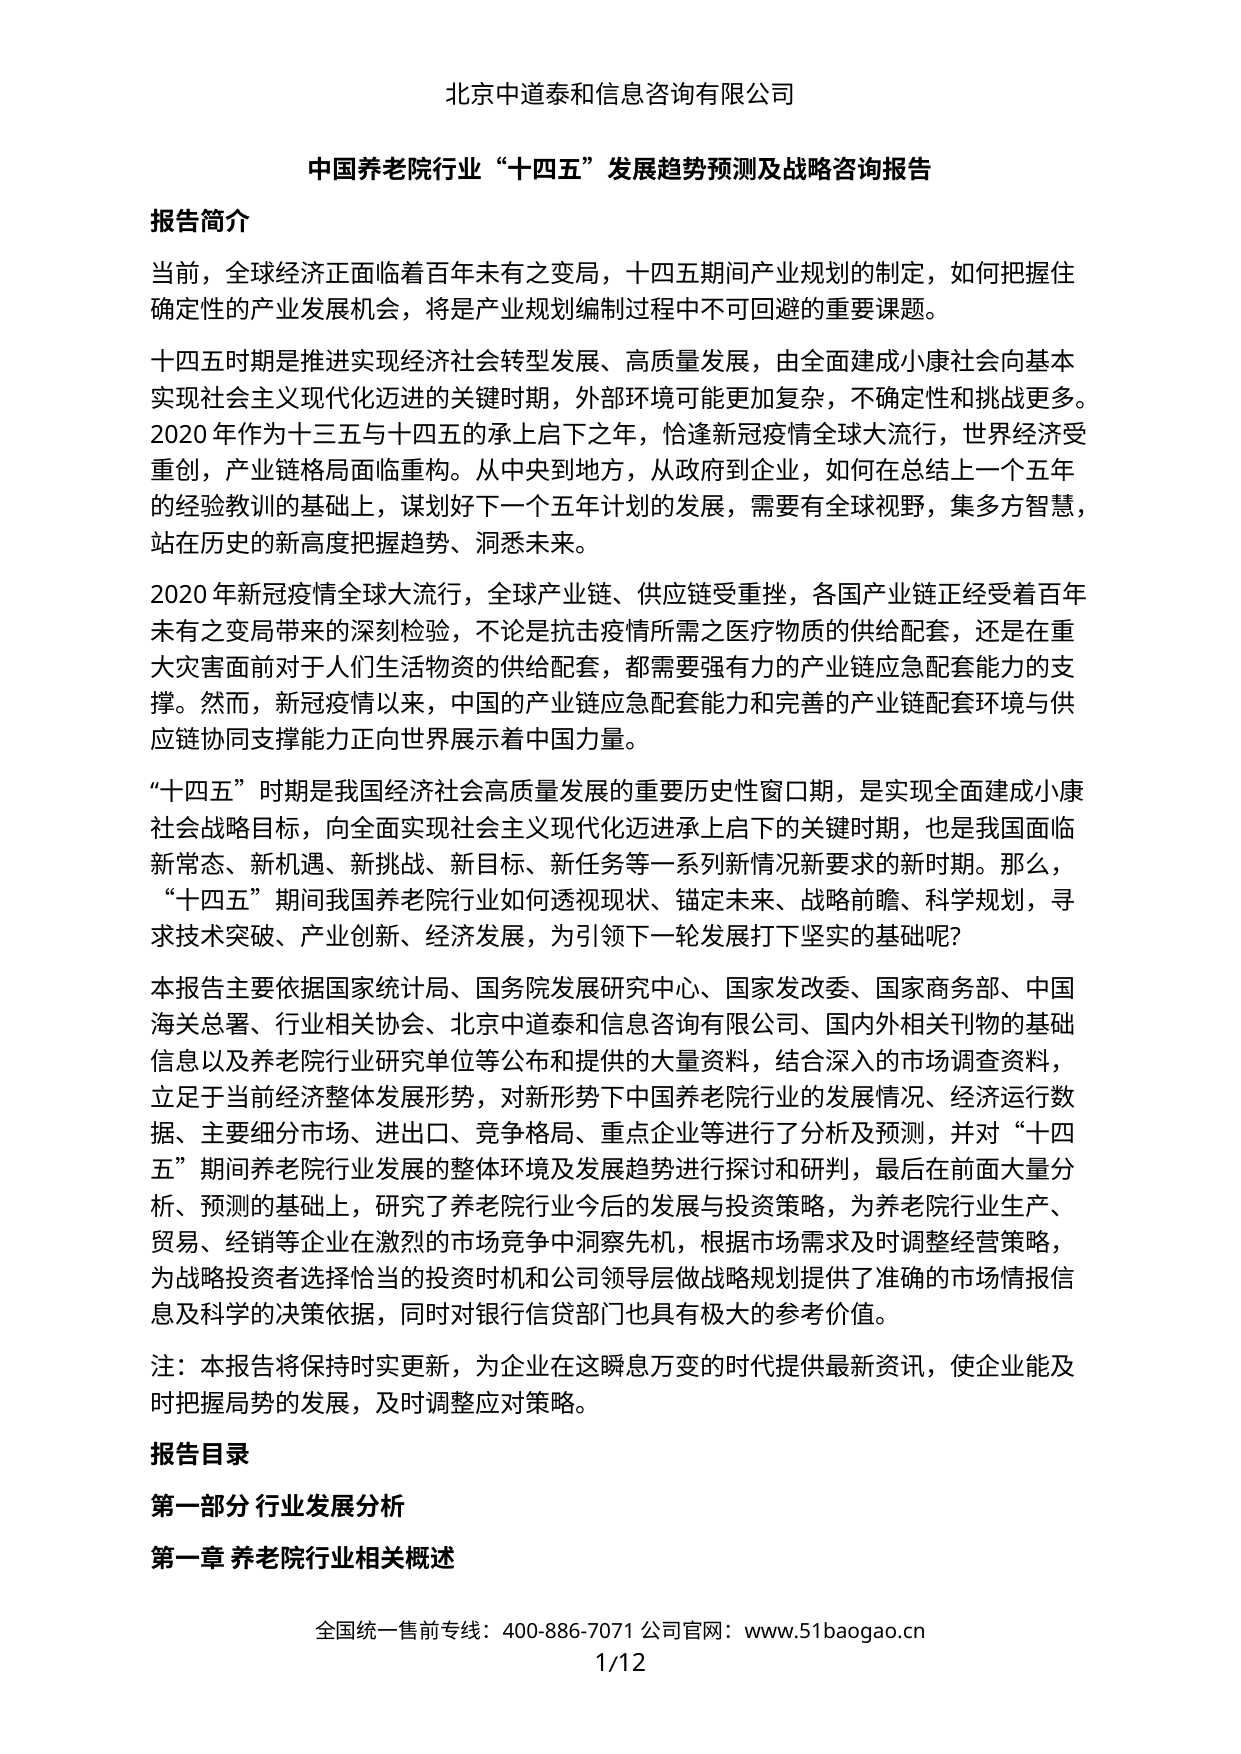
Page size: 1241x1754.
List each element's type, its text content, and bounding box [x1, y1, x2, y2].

text 报告目录 [150, 1435, 1090, 1471]
text 本报告主要依据国家统计局、国务院发展研究中心、国家发改委、国家商务部、中国海关总署、行业相关协会、北京中道泰和信息咨询有限公司、国内外相关刊物的基础信息以及养老院行业研究单位等公布和提供的大量资料，结合深入的市场调查资料，立足于当前经济整体发展形势，对新形势下中国养老院行业的发展情况、经济运行数据、主要细分市场、进出口、竞争格局、重点企业等进行了分析及预测，并对“十四五”期间养老院行业发展的整体环境及发展趋势进行探讨和研判，最后在前面大量分析、预测的基础上，研究了养老院行业今后的发展与投资策略，为养老院行业生产、贸易、经销等企业在激烈的市场竞争中洞察先机，根据市场需求及时调整经营策略，为战略投资者选择恰当的投资时机和公司领导层做战略规划提供了准确的市场情报信息及科学的决策依据，同时对银行信贷部门也具有极大的参考价值。 [150, 969, 1090, 1331]
text 十四五时期是推进实现经济社会转型发展、高质量发展，由全面建成小康社会向基本实现社会主义现代化迈进的关键时期，外部环境可能更加复杂，不确定性和挑战更多。2020年作为十三五与十四五的承上启下之年，恰逢新冠疫情全球大流行，世界经济受重创，产业链格局面临重构。从中央到地方，从政府到企业，如何在总结上一个五年的经验教训的基础上，谋划好下一个五年计划的发展，需要有全球视野，集多方智慧，站在历史的新高度把握趋势、洞悉未来。 [150, 342, 1090, 559]
text 第一部分 行业发展分析 [150, 1487, 1090, 1523]
text 当前，全球经济正面临着百年未有之变局，十四五期间产业规划的制定，如何把握住确定性的产业发展机会，将是产业规划编制过程中不可回避的重要课题。 [150, 254, 1090, 326]
text 注：本报告将保持时实更新，为企业在这瞬息万变的时代提供最新资讯，使企业能及时把握局势的发展，及时调整应对策略。 [150, 1347, 1090, 1419]
text 第一章 养老院行业相关概述 [150, 1539, 1090, 1575]
text 2020年新冠疫情全球大流行，全球产业链、供应链受重挫，各国产业链正经受着百年未有之变局带来的深刻检验，不论是抗击疫情所需之医疗物质的供给配套，还是在重大灾害面前对于人们生活物资的供给配套，都需要强有力的产业链应急配套能力的支撑。然而，新冠疫情以来，中国的产业链应急配套能力和完善的产业链配套环境与供应链协同支撑能力正向世界展示着中国力量。 [150, 575, 1090, 756]
text 中国养老院行业“十四五”发展趋势预测及战略咨询报告 [150, 150, 1090, 186]
text “十四五”时期是我国经济社会高质量发展的重要历史性窗口期，是实现全面建成小康社会战略目标，向全面实现社会主义现代化迈进承上启下的关键时期，也是我国面临新常态、新机遇、新挑战、新目标、新任务等一系列新情况新要求的新时期。那么，“十四五”期间我国养老院行业如何透视现状、锚定未来、战略前瞻、科学规划，寻求技术突破、产业创新、经济发展，为引领下一轮发展打下坚实的基础呢? [150, 772, 1090, 953]
text 报告简介 [150, 202, 1090, 238]
